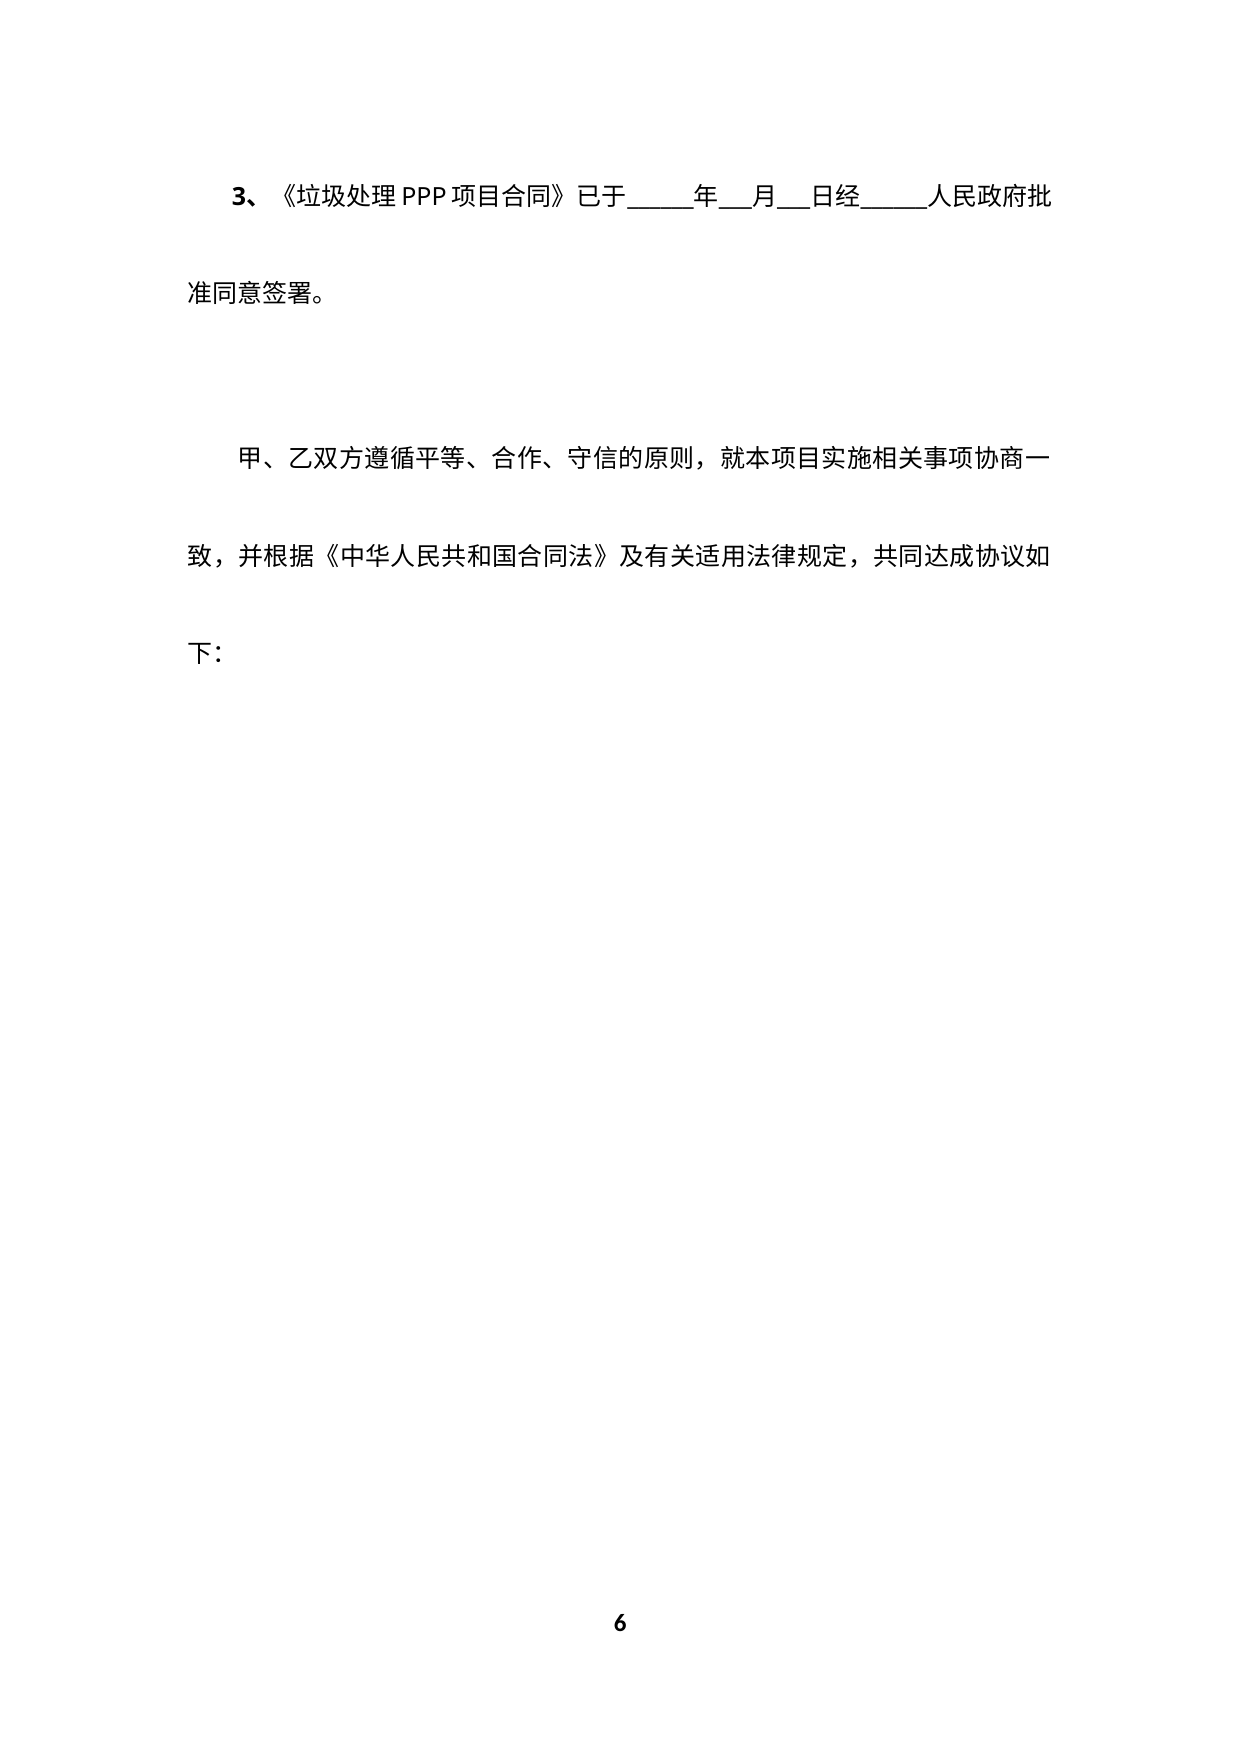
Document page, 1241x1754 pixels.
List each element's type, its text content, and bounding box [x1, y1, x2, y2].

text 3、《垃圾处理PPP项目合同》已于______年___月___日经______人民政府批准同意签署。 [187, 162, 1053, 324]
text 甲、乙双方遵循平等、合作、守信的原则，就本项目实施相关事项协商一致，并根据《中华人民共和国合同法》及有关适用法律规定，共同达成协议如下： [187, 424, 1053, 684]
